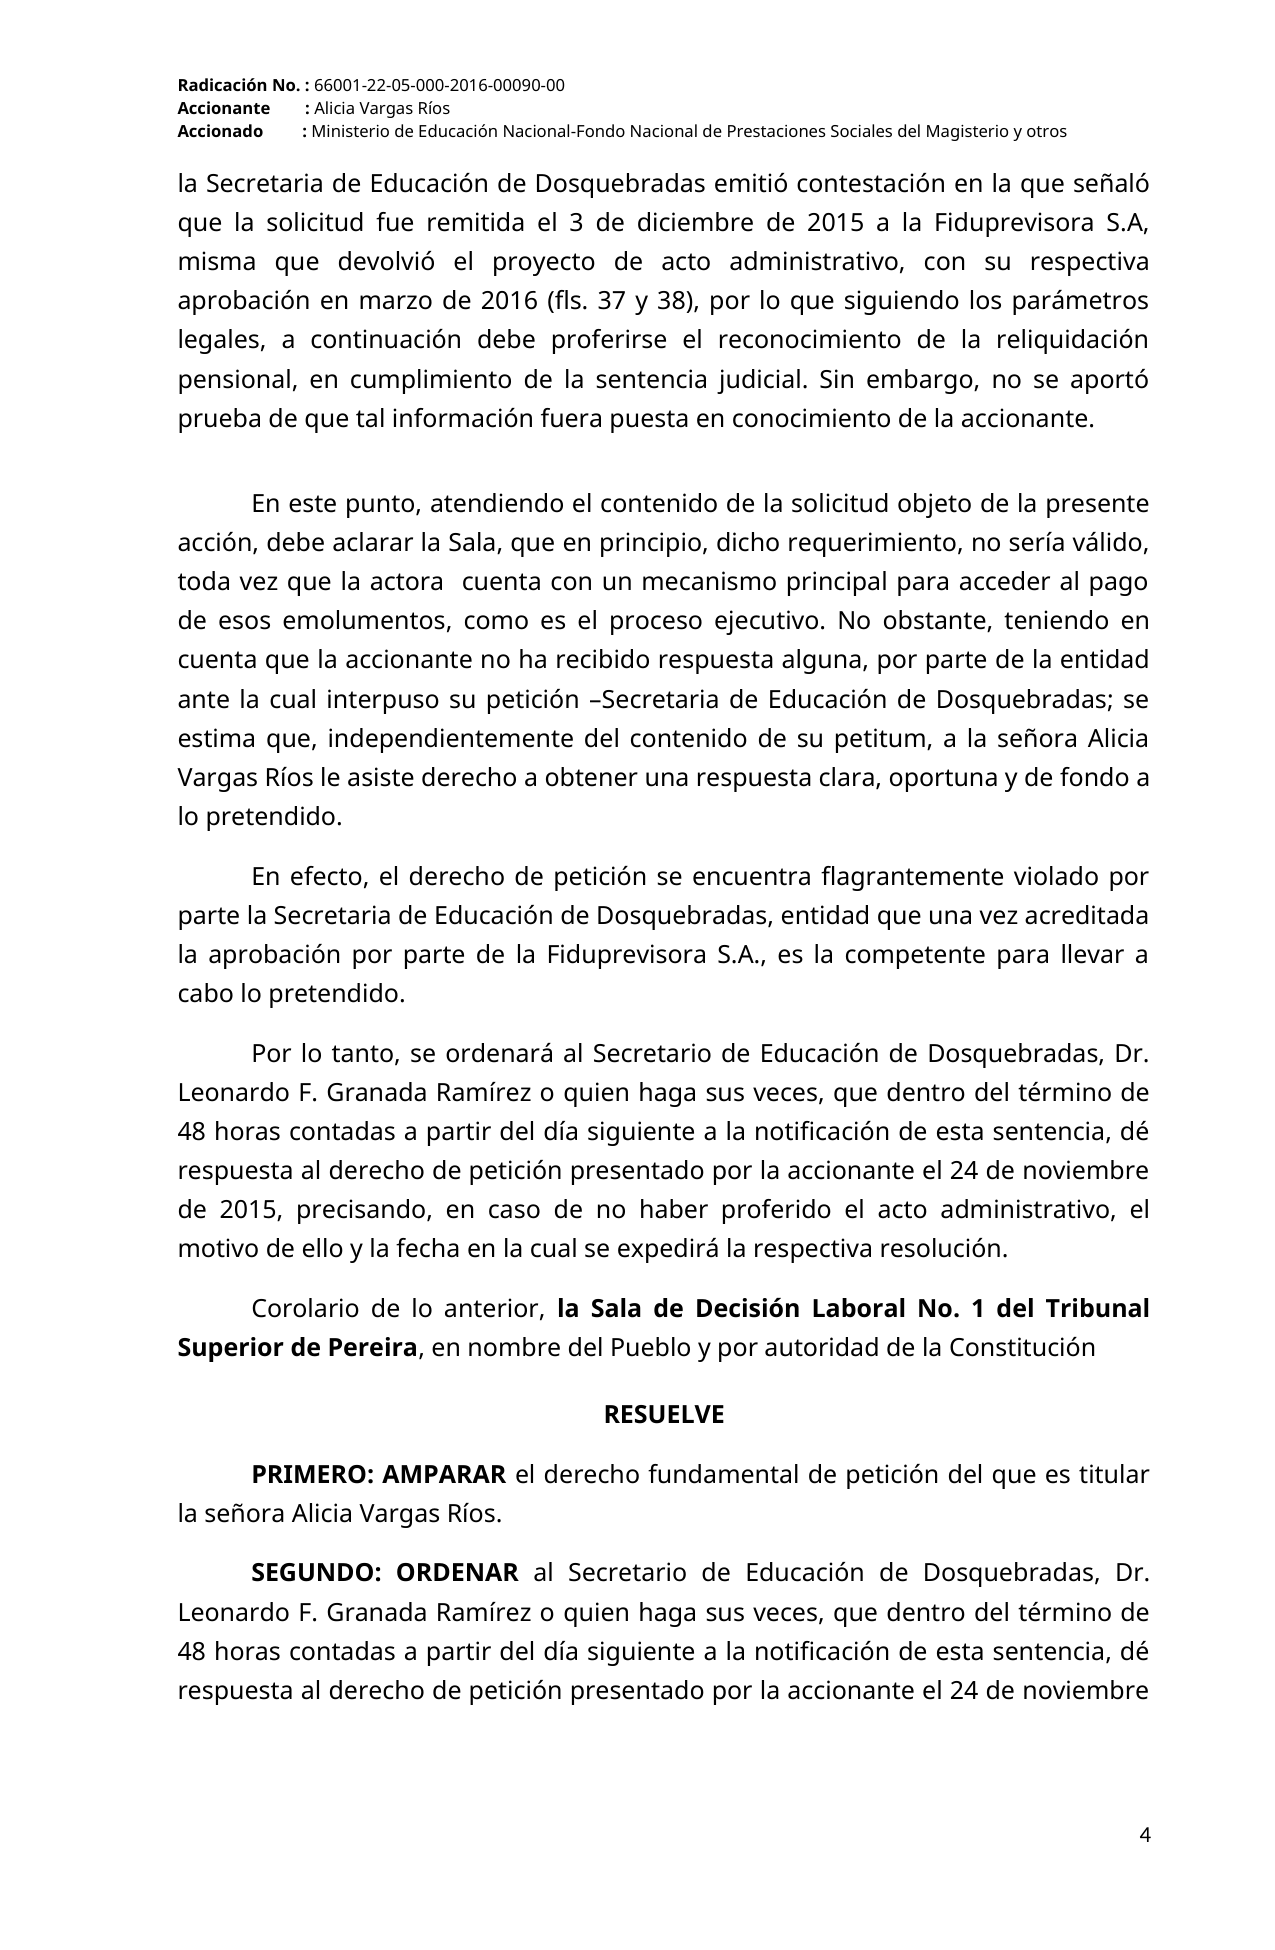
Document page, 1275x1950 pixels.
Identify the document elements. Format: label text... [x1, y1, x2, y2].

subtitle RESUELVE [177, 1397, 1151, 1431]
text Por lo tanto, se ordenará al Secretario de Educación de Dosquebradas, Dr. Leonardo F. Granada Ramírez o quien haga sus veces, que dentro del término de 48 horas contadas a partir del día siguiente a la notificación de esta sentencia, dé respuesta al derecho de petición presentado por la accionante el 24 de noviembre de 2015, precisando, en caso de no haber proferido el acto administrativo, el motivo de ello y la fecha en la cual se expedirá la respectiva resolución. [177, 1035, 1151, 1265]
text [177, 165, 1151, 434]
text Corolario de lo anterior, la Sala de Decisión Laboral No. 1 del Tribunal Superior de Pereira, en nombre del Pueblo y por autoridad de la Constitución [177, 1291, 1151, 1364]
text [177, 1555, 1151, 1707]
text En efecto, el derecho de petición se encuentra flagrantemente violado por parte la Secretaria de Educación de Dosquebradas, entidad que una vez acreditada la aprobación por parte de la Fiduprevisora S.A., es la competente para llevar a cabo lo pretendido. [177, 858, 1151, 1010]
text PRIMERO: AMPARAR el derecho fundamental de petición del que es titular la señora Alicia Vargas Ríos. [177, 1456, 1151, 1529]
text En este punto, atendiendo el contenido de la solicitud objeto de la presente acción, debe aclarar la Sala, que en principio, dicho requerimiento, no sería válido, toda vez que la actora cuenta con un mecanismo principal para acceder al pago de esos emolumentos, como es el proceso ejecutivo. No obstante, teniendo en cuenta que la accionante no ha recibido respuesta alguna, por parte de la entidad ante la cual interpuso su petición –Secretaria de Educación de Dosquebradas; se estima que, independientemente del contenido de su petitum, a la señora Alicia Vargas Ríos le asiste derecho a obtener una respuesta clara, oportuna y de fondo a lo pretendido. [177, 485, 1151, 833]
